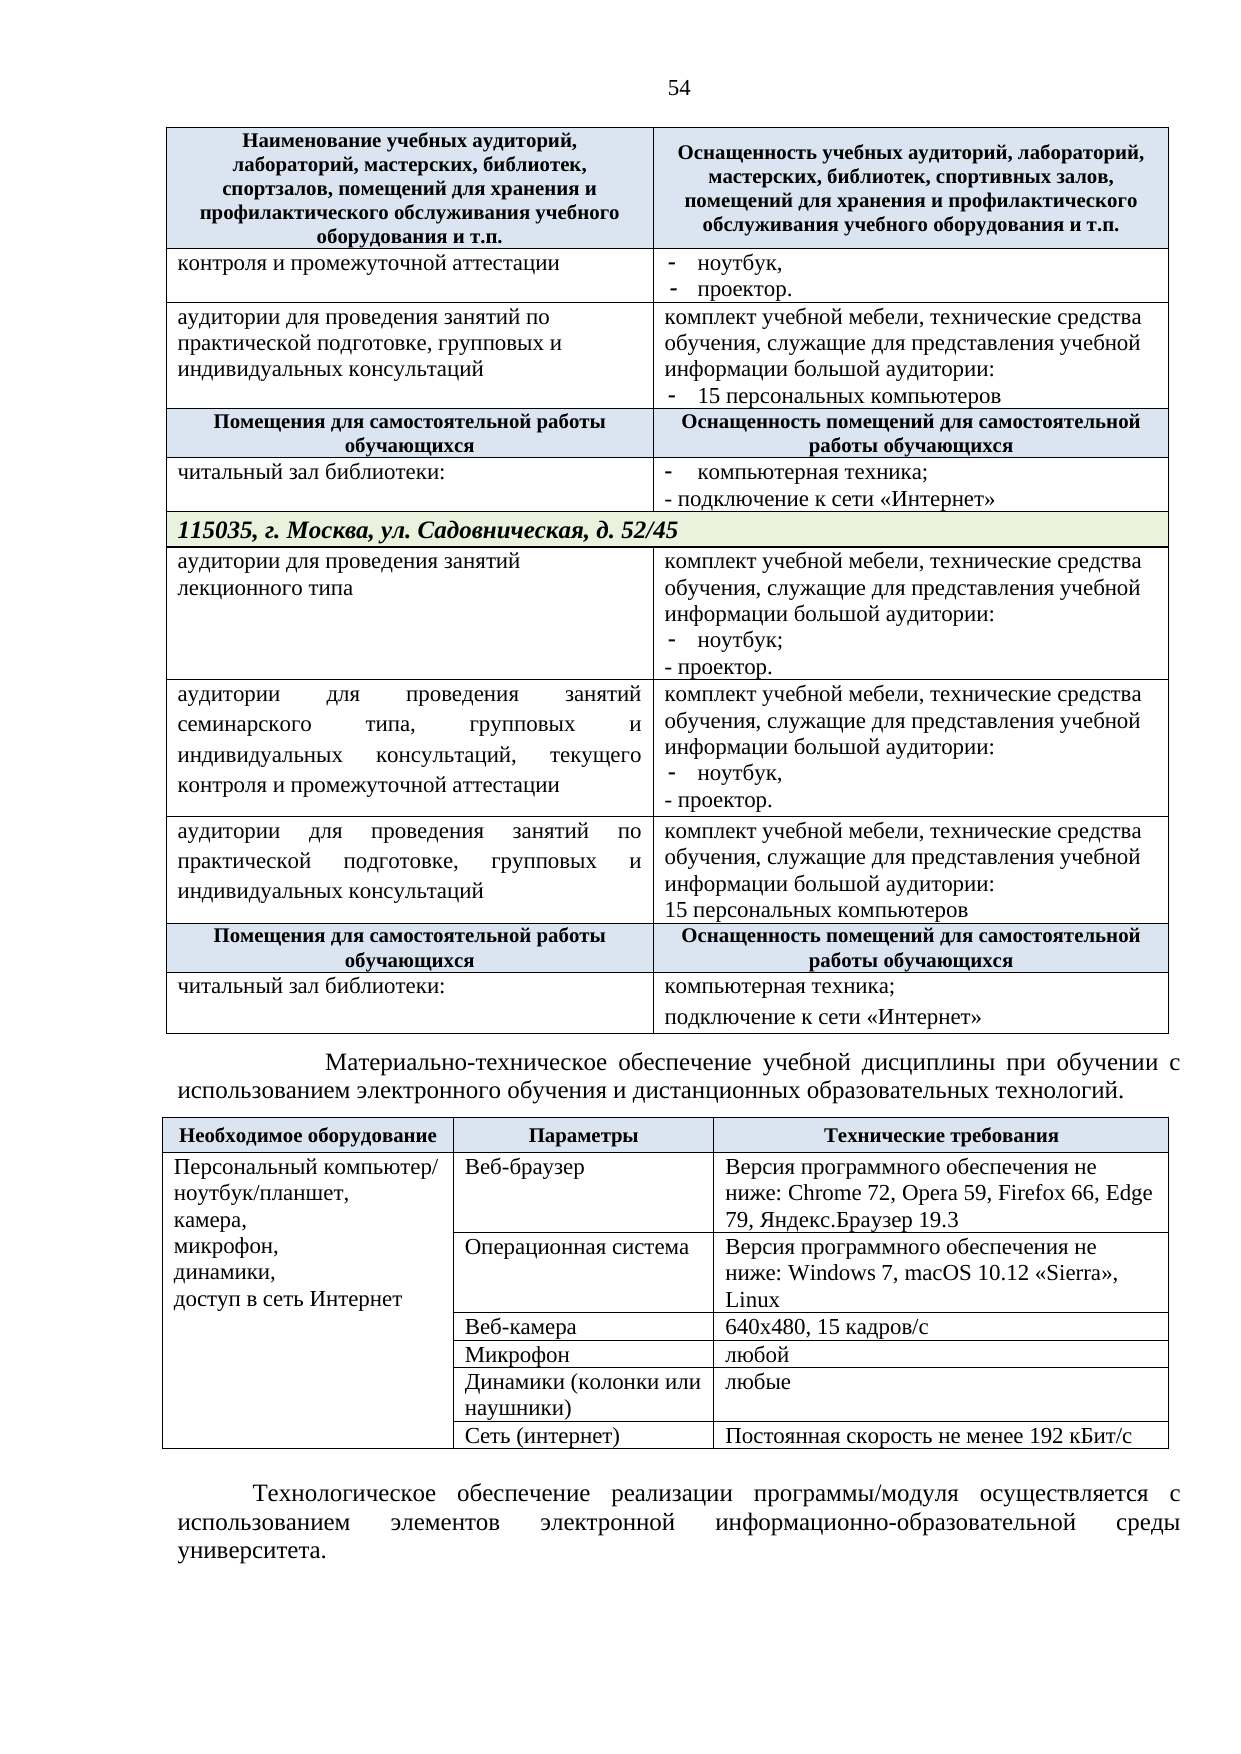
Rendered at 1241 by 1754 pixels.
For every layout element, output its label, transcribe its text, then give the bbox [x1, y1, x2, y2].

table_cell комплект учебной мебели, технические средства обучения, служащие для представления учебной информации большой аудитории: 15 персональных компьютеров [654, 303, 1168, 408]
table_cell Оснащенность помещений для самостоятельной работы обучающихся [654, 924, 1168, 972]
table_cell аудитории для проведения занятий семинарского типа, групповых и индивидуальных консультаций, текущего контроля и промежуточной аттестации [167, 680, 653, 816]
table_cell 115035, г. Москва, ул. Садовническая, д. 52/45 [167, 512, 1168, 546]
table_header Параметры [454, 1118, 713, 1152]
table_cell компьютерная техника; - подключение к сети «Интернет» [654, 458, 1168, 511]
list Технологическое обеспечение реализации программы/модуля осуществляется с использованием элементов электронной информационно-образовательной среды университета. [177, 1478, 1181, 1564]
table_cell комплект учебной мебели, технические средства обучения, служащие для представления учебной информации большой аудитории: 15 персональных компьютеров [654, 817, 1168, 922]
table_cell комплект учебной мебели, технические средства обучения, служащие для представления учебной информации большой аудитории: ноутбук, - проектор. [654, 680, 1168, 816]
table_cell аудитории для проведения занятий семинарского типа, групповых и индивидуальных консультаций, текущего контроля и промежуточной аттестации [167, 249, 653, 302]
table_cell комплект учебной мебели, технические средства обучения, служащие для представления учебной информации большой аудитории: ноутбук, проектор. [654, 249, 1168, 302]
table_cell любые [714, 1368, 1168, 1421]
table_cell аудитории для проведения занятий по практической подготовке, групповых и индивидуальных консультаций [167, 303, 653, 408]
list Материально-техническое обеспечение учебной дисциплины при обучении с использованием электронного обучения и дистанционных образовательных технологий. [177, 1047, 1181, 1104]
table_cell Оснащенность помещений для самостоятельной работы обучающихся [654, 409, 1168, 457]
table_header Необходимое оборудование [163, 1118, 453, 1152]
table_cell аудитории для проведения занятий по практической подготовке, групповых и индивидуальных консультаций [167, 817, 653, 922]
table_cell Веб-браузер [454, 1153, 713, 1232]
table_cell 640х480, 15 кадров/с [714, 1313, 1168, 1339]
table_cell Постоянная скорость не менее 192 кБит/с [714, 1422, 1168, 1448]
table_cell Помещения для самостоятельной работы обучающихся [167, 409, 653, 457]
table_cell Персональный компьютер/ ноутбук/планшет, камера, микрофон, динамики, доступ в сеть Интернет [163, 1153, 453, 1448]
table_cell Веб-камера [454, 1313, 713, 1339]
table_cell Микрофон [454, 1341, 713, 1367]
table_cell Версия программного обеспечения не ниже: Windows 7, macOS 10.12 «Sierra», Linux [714, 1233, 1168, 1312]
table_cell Версия программного обеспечения не ниже: Chrome 72, Opera 59, Firefox 66, Edge 79, Яндекс.Браузер 19.3 [714, 1153, 1168, 1232]
table_cell Сеть (интернет) [454, 1422, 713, 1448]
table_cell компьютерная техника; подключение к сети «Интернет» [654, 973, 1168, 1033]
table_cell Помещения для самостоятельной работы обучающихся [167, 924, 653, 972]
table_cell комплект учебной мебели, технические средства обучения, служащие для представления учебной информации большой аудитории: ноутбук; - проектор. [654, 548, 1168, 679]
table_cell любой [714, 1341, 1168, 1367]
table_cell читальный зал библиотеки: [167, 458, 653, 511]
table_cell аудитории для проведения занятий лекционного типа [167, 548, 653, 679]
table_cell Операционная система [454, 1233, 713, 1312]
table_cell Динамики (колонки или наушники) [454, 1368, 713, 1421]
table_cell читальный зал библиотеки: [167, 973, 653, 1033]
table_header Технические требования [714, 1118, 1168, 1152]
